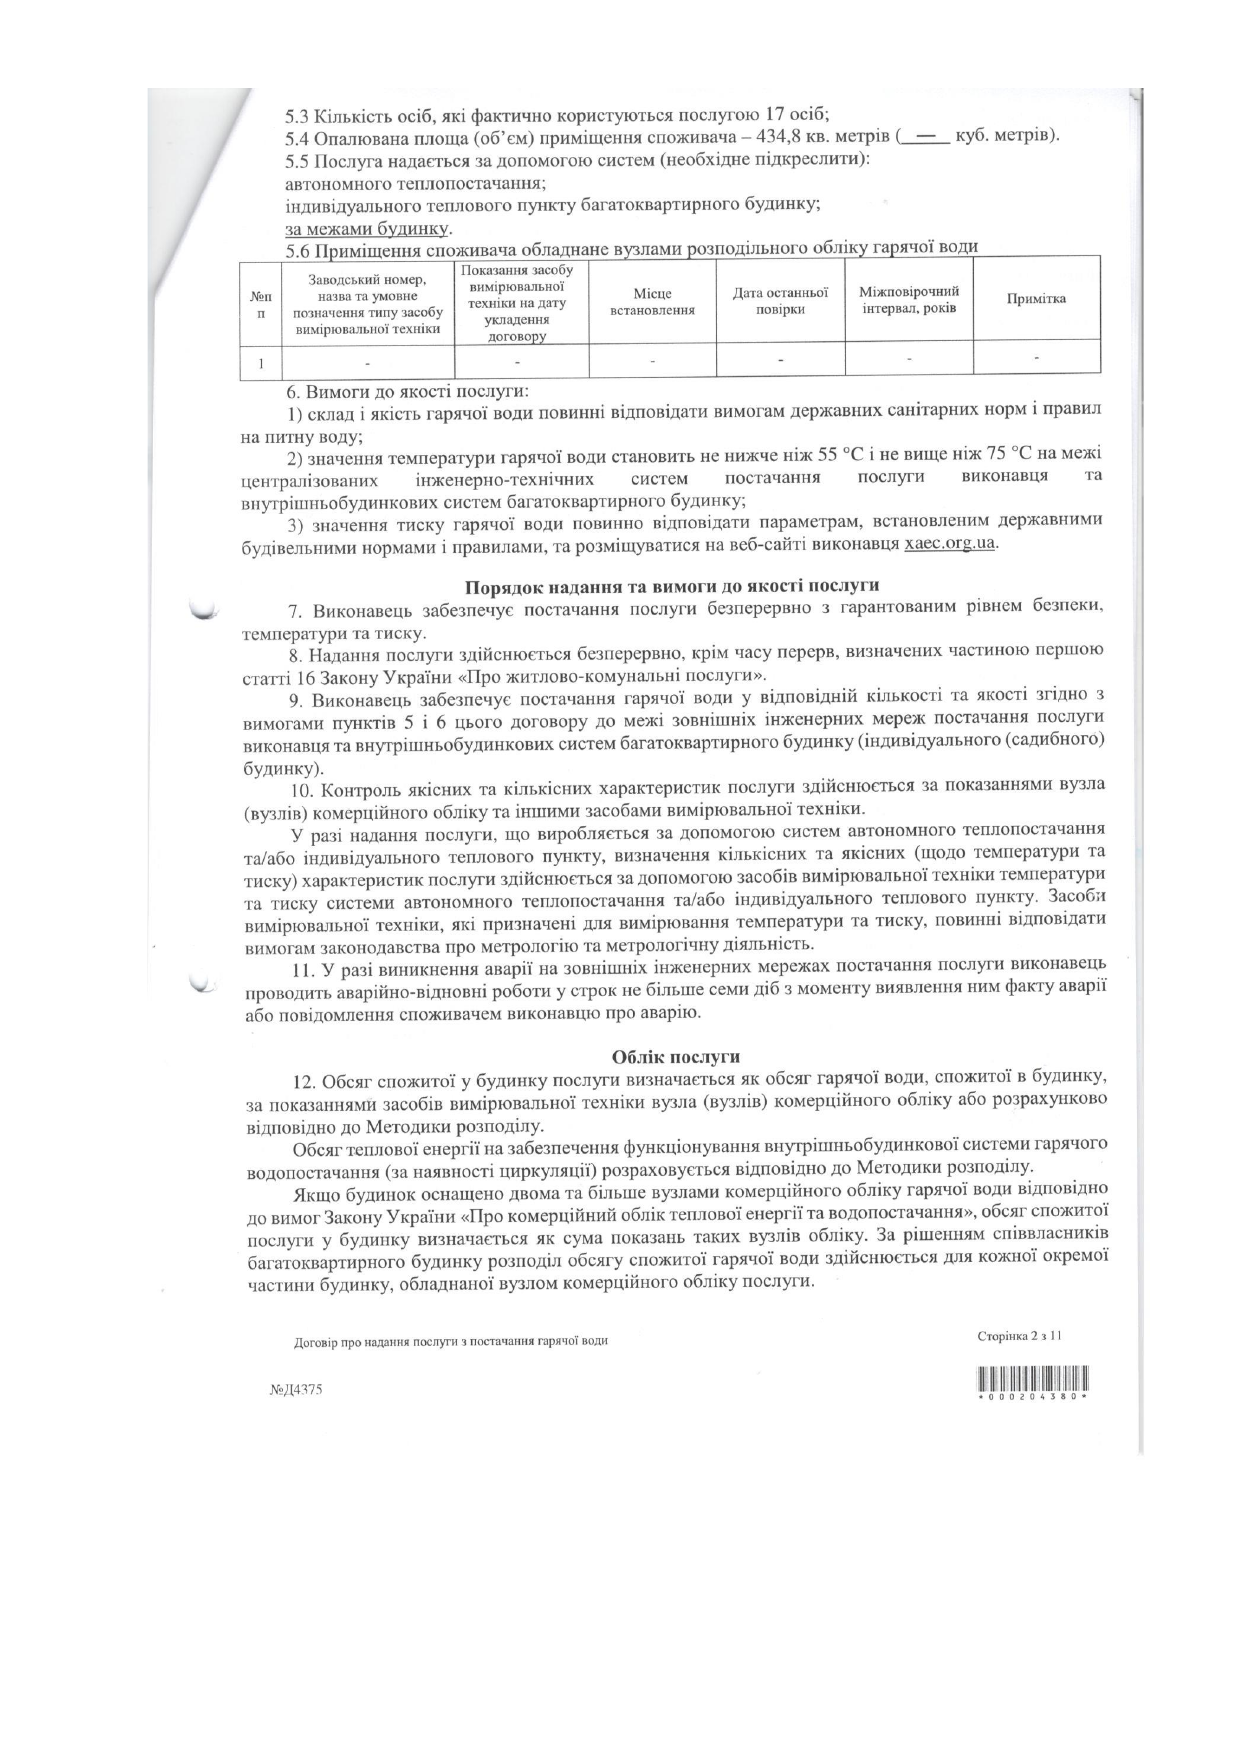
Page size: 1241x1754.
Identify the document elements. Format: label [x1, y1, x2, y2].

picture [147, 88, 1152, 1470]
